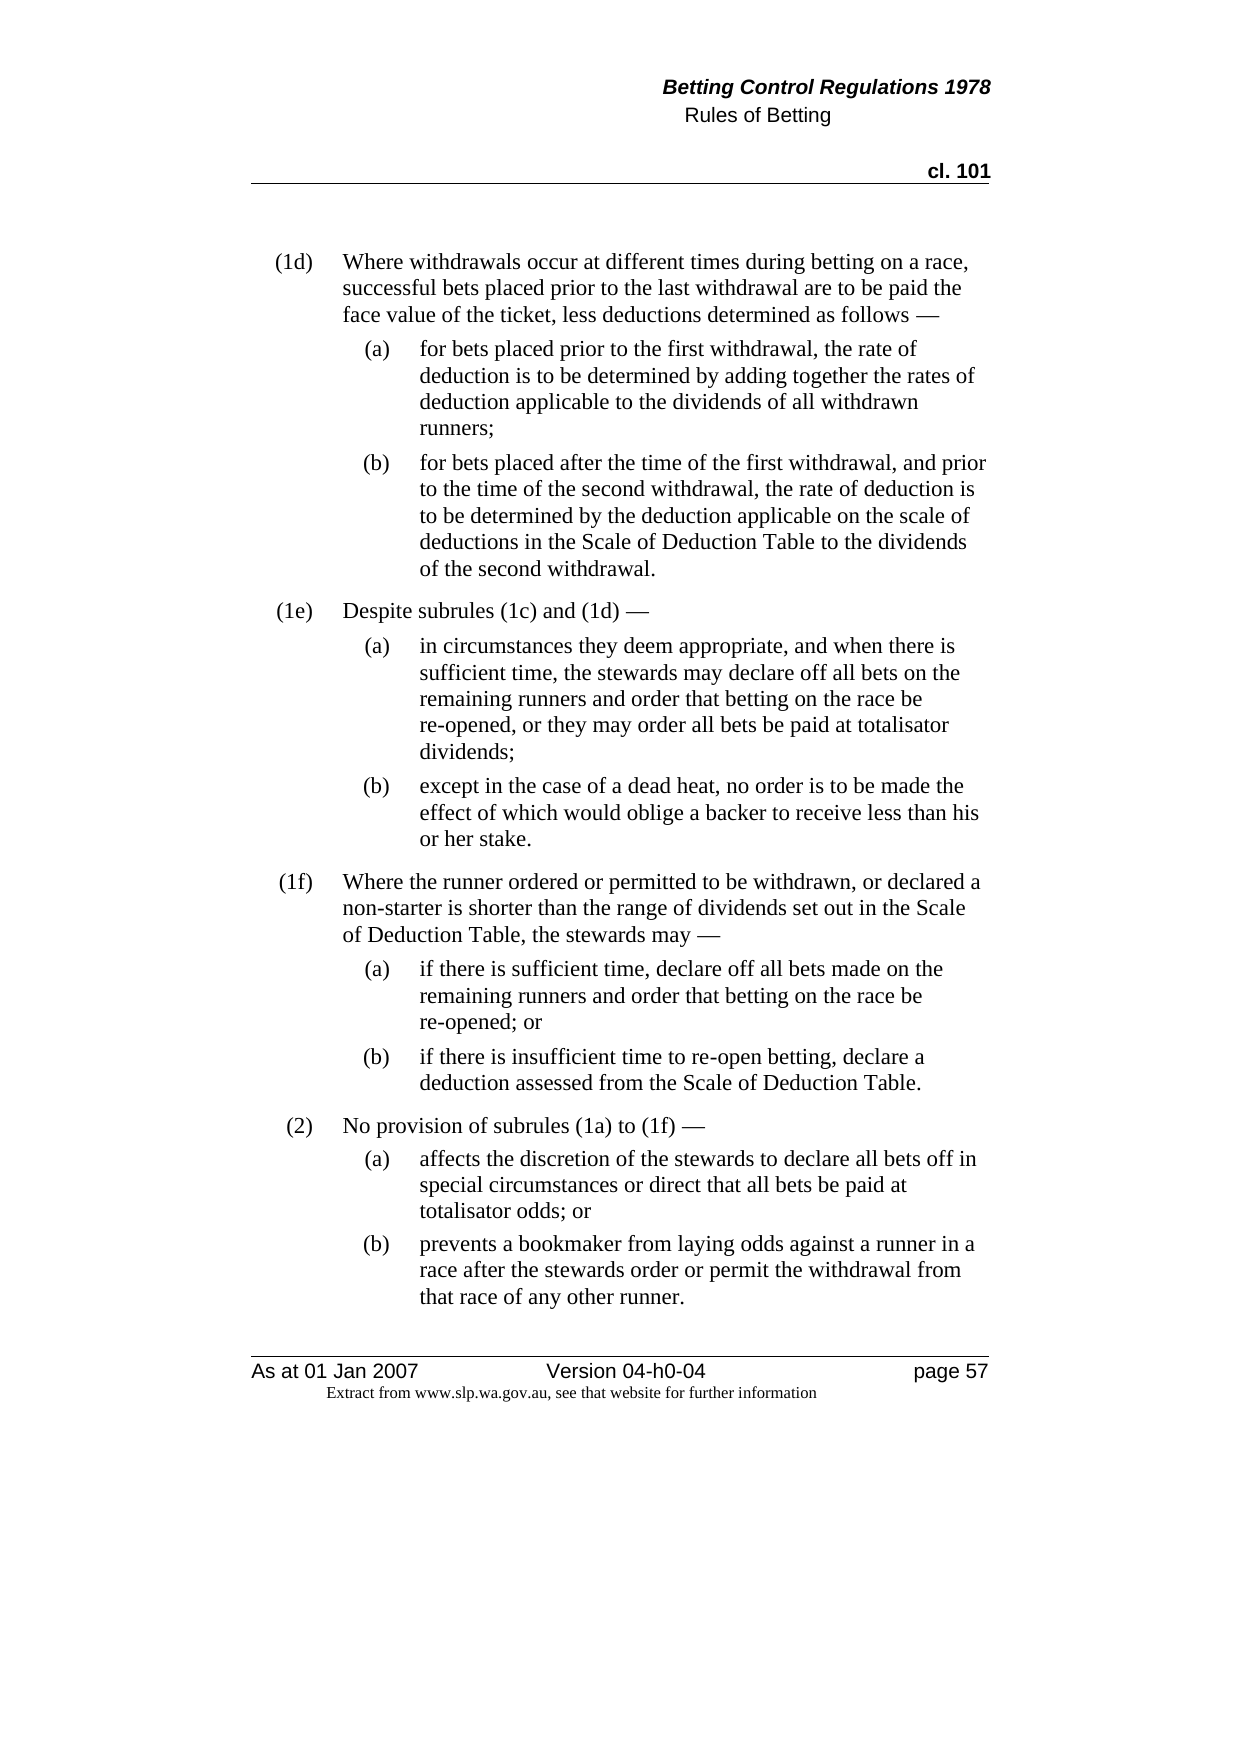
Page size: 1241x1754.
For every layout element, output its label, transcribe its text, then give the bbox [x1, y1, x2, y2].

text (a) for bets placed prior to the first withdrawal, the rate of deduction is to be determined by adding together the rates of deduction applicable to the dividends of all withdrawn runners; [251, 335, 989, 441]
text (1f) Where the runner ordered or permitted to be withdrawn, or declared a non-starter is shorter than the range of dividends set out in the Scale of Deduction Table, the stewards may — [251, 868, 989, 947]
text (a) in circumstances they deem appropriate, and when there is sufficient time, the stewards may declare off all bets on the remaining runners and order that betting on the race be re-opened, or they may order all bets be paid at totalisator dividends; [251, 632, 989, 764]
text (b) for bets placed after the time of the first withdrawal, and prior to the time of the second withdrawal, the rate of deduction is to be determined by the deduction applicable on the scale of deductions in the Scale of Deduction Table to the dividends of the second withdrawal. [251, 449, 989, 581]
text (2) No provision of subrules (1a) to (1f) — [251, 1112, 989, 1139]
text (b) except in the case of a dead heat, no order is to be made the effect of which would oblige a backer to receive less than his or her stake. [251, 772, 989, 851]
text (a) affects the discretion of the stewards to declare all bets off in special circumstances or direct that all bets be paid at totalisator odds; or [251, 1145, 989, 1224]
text (b) if there is insufficient time to re-open betting, declare a deduction assessed from the Scale of Deduction Table. [251, 1043, 989, 1096]
text (b) prevents a bookmaker from laying odds against a runner in a race after the stewards order or permit the withdrawal from that race of any other runner. [251, 1230, 989, 1309]
text (1e) Despite subrules (1c) and (1d) — [251, 598, 989, 624]
text (a) if there is sufficient time, declare off all bets made on the remaining runners and order that betting on the race be re-opened; or [251, 956, 989, 1034]
text (1d) Where withdrawals occur at different times during betting on a race, successful bets placed prior to the last withdrawal are to be paid the face value of the ticket, less deductions determined as follows — [251, 248, 989, 327]
